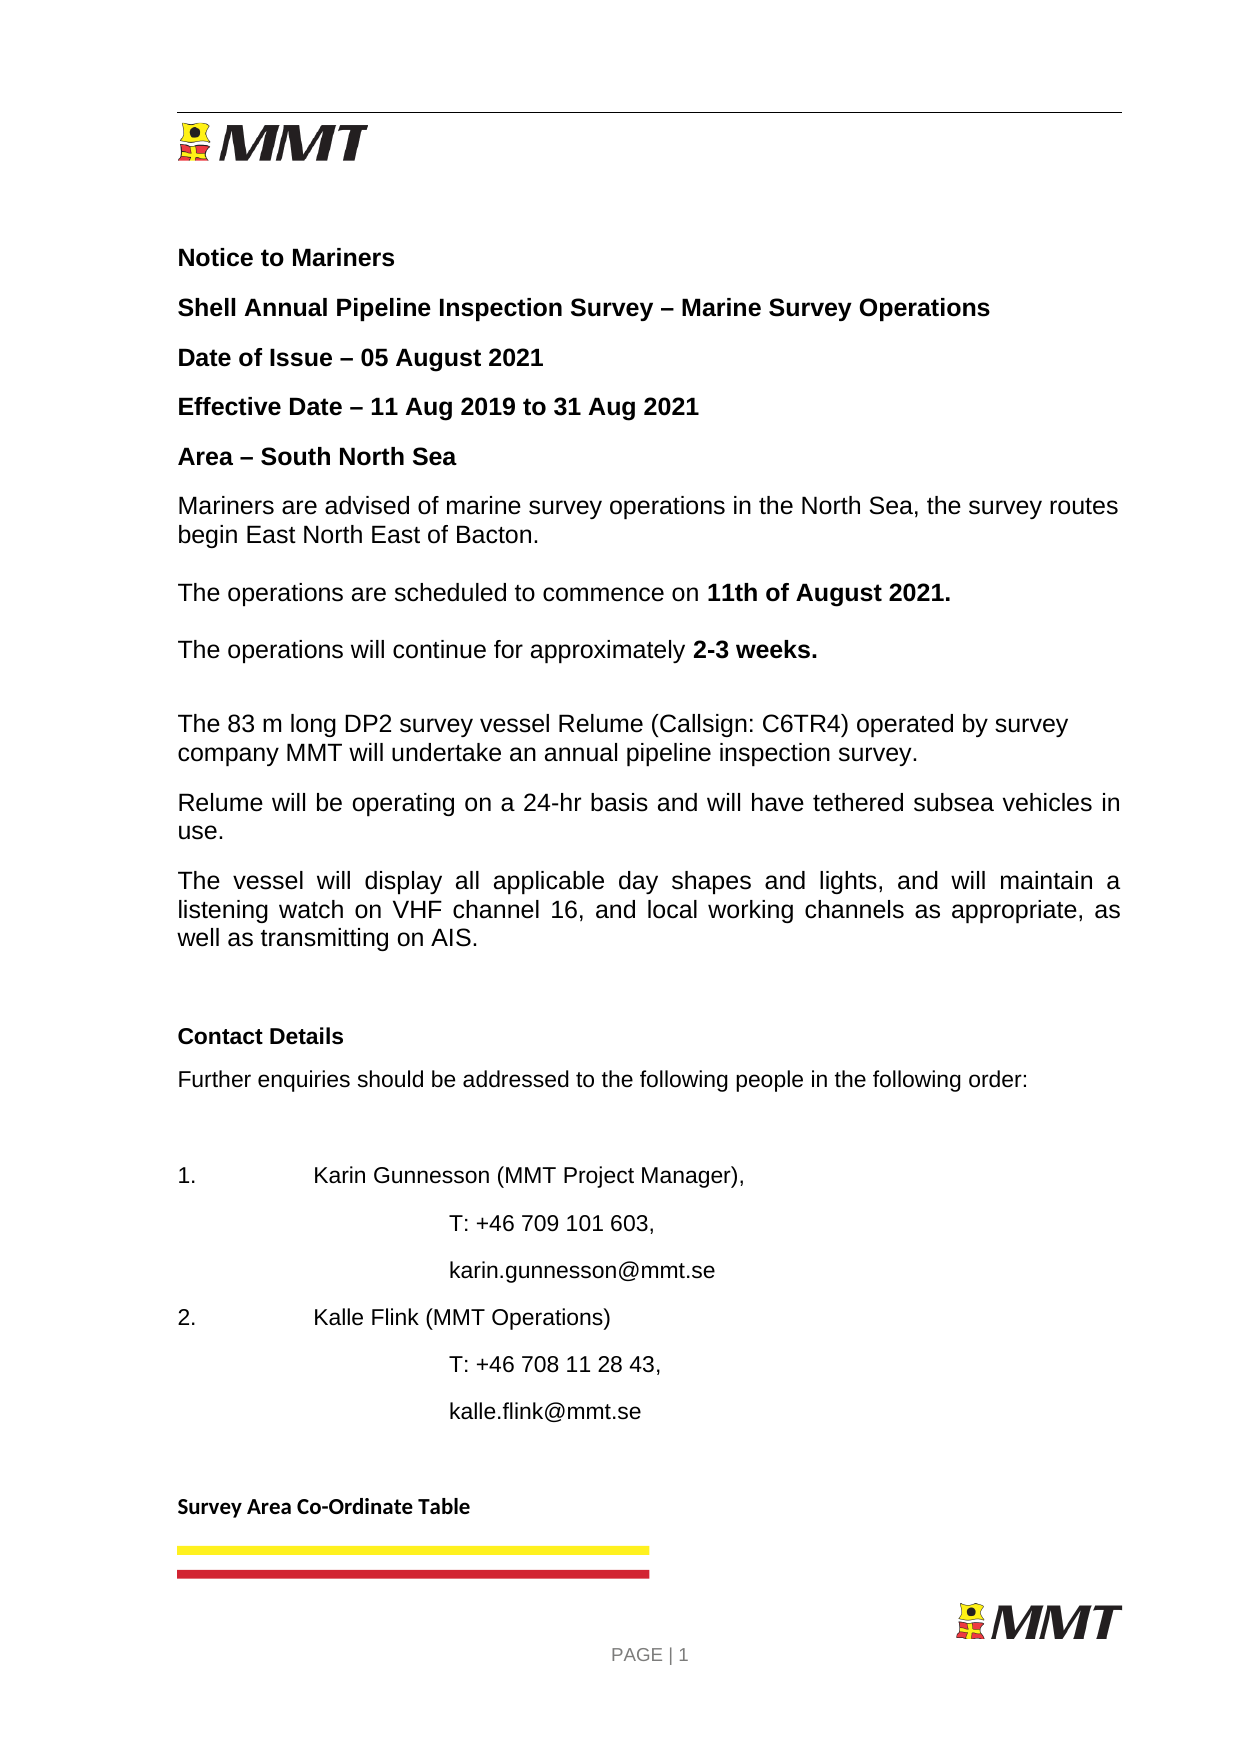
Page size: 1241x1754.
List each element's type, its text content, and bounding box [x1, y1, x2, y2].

text Shell Annual Pipeline Inspection Survey – Marine Survey Operations [177, 293, 1122, 322]
text Mariners are advised of marine survey operations in the North Sea, the survey routes begin East North East of Bacton. [177, 491, 1122, 549]
text The operations are scheduled to commence on 11th of August 2021. [177, 578, 1122, 606]
text Notice to Mariners [177, 243, 1122, 272]
text Further enquiries should be addressed to the following people in the following order: [177, 1066, 1122, 1092]
text T: +46 708 11 28 43, [313, 1351, 1122, 1377]
text Effective Date – 11 Aug 2019 to 31 Aug 2021 [177, 392, 1122, 421]
text kalle.flink@mmt.se [313, 1398, 1122, 1425]
text Area – South North Sea [177, 442, 1122, 471]
list Karin Gunnesson (MMT Project Manager), [177, 1162, 1122, 1189]
text The operations will continue for approximately 2-3 weeks. [177, 635, 1122, 664]
list Kalle Flink (MMT Operations) [177, 1304, 1122, 1330]
text Contact Details [177, 1023, 1122, 1049]
text karin.gunnesson@mmt.se [449, 1257, 1122, 1283]
text Date of Issue – 05 August 2021 [177, 343, 1122, 371]
text Relume will be operating on a 24-hr basis and will have tethered subsea vehicles in use. [177, 788, 1122, 845]
text The vessel will display all applicable day shapes and lights, and will maintain a listening watch on VHF channel 16, and local working channels as appropriate, as well as transmitting on AIS. [177, 866, 1122, 952]
text The 83 m long DP2 survey vessel Relume (Callsign: C6TR4) operated by survey company MMT will undertake an annual pipeline inspection survey. [177, 709, 1122, 767]
text T: +46 709 101 603, [449, 1209, 1122, 1236]
text Survey Area Co-Ordinate Table [177, 1492, 1122, 1520]
